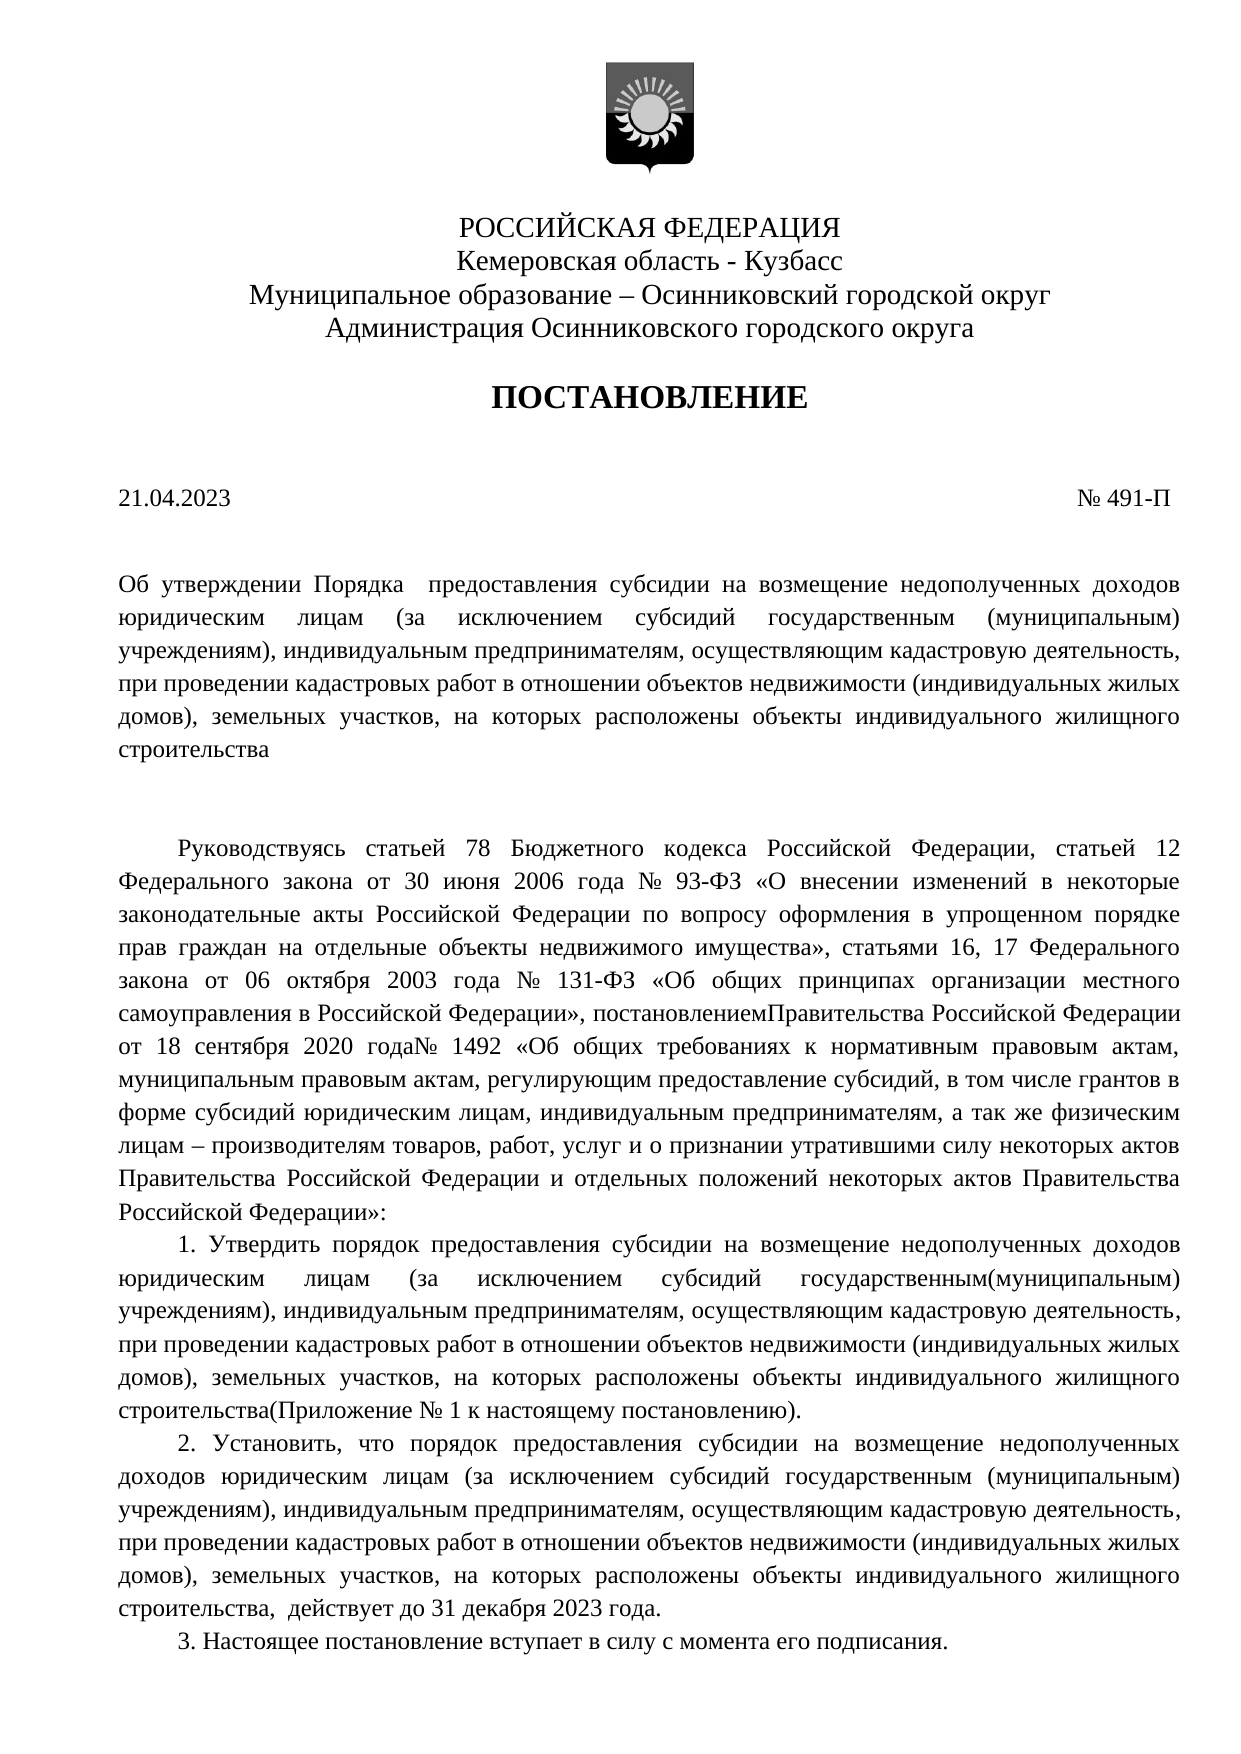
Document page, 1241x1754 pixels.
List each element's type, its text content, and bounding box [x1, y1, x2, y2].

text Муниципальное образование – Осинниковский городской округ [118, 277, 1181, 310]
text Кемеровская область - Кузбасс [118, 243, 1181, 277]
text 21.04.2023 № 491-П [118, 483, 1181, 512]
text 2. Установить, что порядок предоставления субсидии на возмещение недополученных доходов юридическим лицам (за исключением субсидий государственным (муниципальным) учреждениям), индивидуальным предпринимателям, осуществляющим кадастровую деятельность, при проведении кадастровых работ в отношении объектов недвижимости (индивидуальных жилых домов), земельных участков, на которых расположены объекты индивидуального жилищного строительства, действует до 31 декабря 2023 года. [118, 1428, 1181, 1622]
text РОССИЙСКАЯ ФЕДЕРАЦИЯ [118, 210, 1181, 243]
text Об утверждении Порядка предоставления субсидии на возмещение недополученных доходов юридическим лицам (за исключением субсидий государственным (муниципальным) учреждениям), индивидуальным предпринимателям, осуществляющим кадастровую деятельность, при проведении кадастровых работ в отношении объектов недвижимости (индивидуальных жилых домов), земельных участков, на которых расположены объекты индивидуального жилищного строительства [118, 664, 1181, 763]
text Администрация Осинниковского городского округа [118, 310, 1181, 344]
text Об утверждении Порядка предоставления субсидии на возмещение недополученных доходов юридическим лицам (за исключением субсидий государственным (муниципальным) учреждениям), индивидуальным предпринимателям, осуществляющим кадастровую деятельность, при проведении кадастровых работ в отношении объектов недвижимости (индивидуальных жилых домов), земельных участков, на которых расположены объекты индивидуального жилищного строительства [118, 569, 1181, 602]
text 3. Настоящее постановление вступает в силу с момента его подписания. [118, 1626, 1181, 1654]
picture [598, 59, 701, 177]
text 1. Утвердить порядок предоставления субсидии на возмещение недополученных доходов юридическим лицам (за исключением субсидий государственным(муниципальным) учреждениям), индивидуальным предпринимателям, осуществляющим кадастровую деятельность, при проведении кадастровых работ в отношении объектов недвижимости (индивидуальных жилых домов), земельных участков, на которых расположены объекты индивидуального жилищного строительства(Приложение № 1 к настоящему постановлению). [118, 1291, 1181, 1423]
text 1. Утвердить порядок предоставления субсидии на возмещение недополученных доходов юридическим лицам (за исключением субсидий государственным(муниципальным) учреждениям), индивидуальным предпринимателям, осуществляющим кадастровую деятельность, при проведении кадастровых работ в отношении объектов недвижимости (индивидуальных жилых домов), земельных участков, на которых расположены объекты индивидуального жилищного строительства(Приложение № 1 к настоящему постановлению). [118, 1229, 1181, 1263]
text ПОСТАНОВЛЕНИЕ [118, 377, 1181, 416]
title Руководствуясь статьей 78 Бюджетного кодекса Российской Федерации, статьей 12 Федерального закона от 30 июня 2006 года № 93-ФЗ «О внесении изменений в некоторые законодательные акты Российской Федерации по вопросу оформления в упрощенном порядке прав граждан на отдельные объекты недвижимого имущества», статьями 16, 17 Федерального закона от 06 октября 2003 года № 131-ФЗ «Об общих принципах организации местного самоуправления в Российской Федерации», постановлениемПравительства Российской Федерации от 18 сентября 2020 года№ 1492 «Об общих требованиях к нормативным правовым актам, муниципальным правовым актам, регулирующим предоставление субсидий, в том числе грантов в форме субсидий юридическим лицам, индивидуальным предпринимателям, а так же физическим лицам – производителям товаров, работ, услуг и о признании утратившими силу некоторых актов Правительства Российской Федерации и отдельных положений некоторых актов Правительства Российской Федерации»: [118, 833, 1181, 1225]
